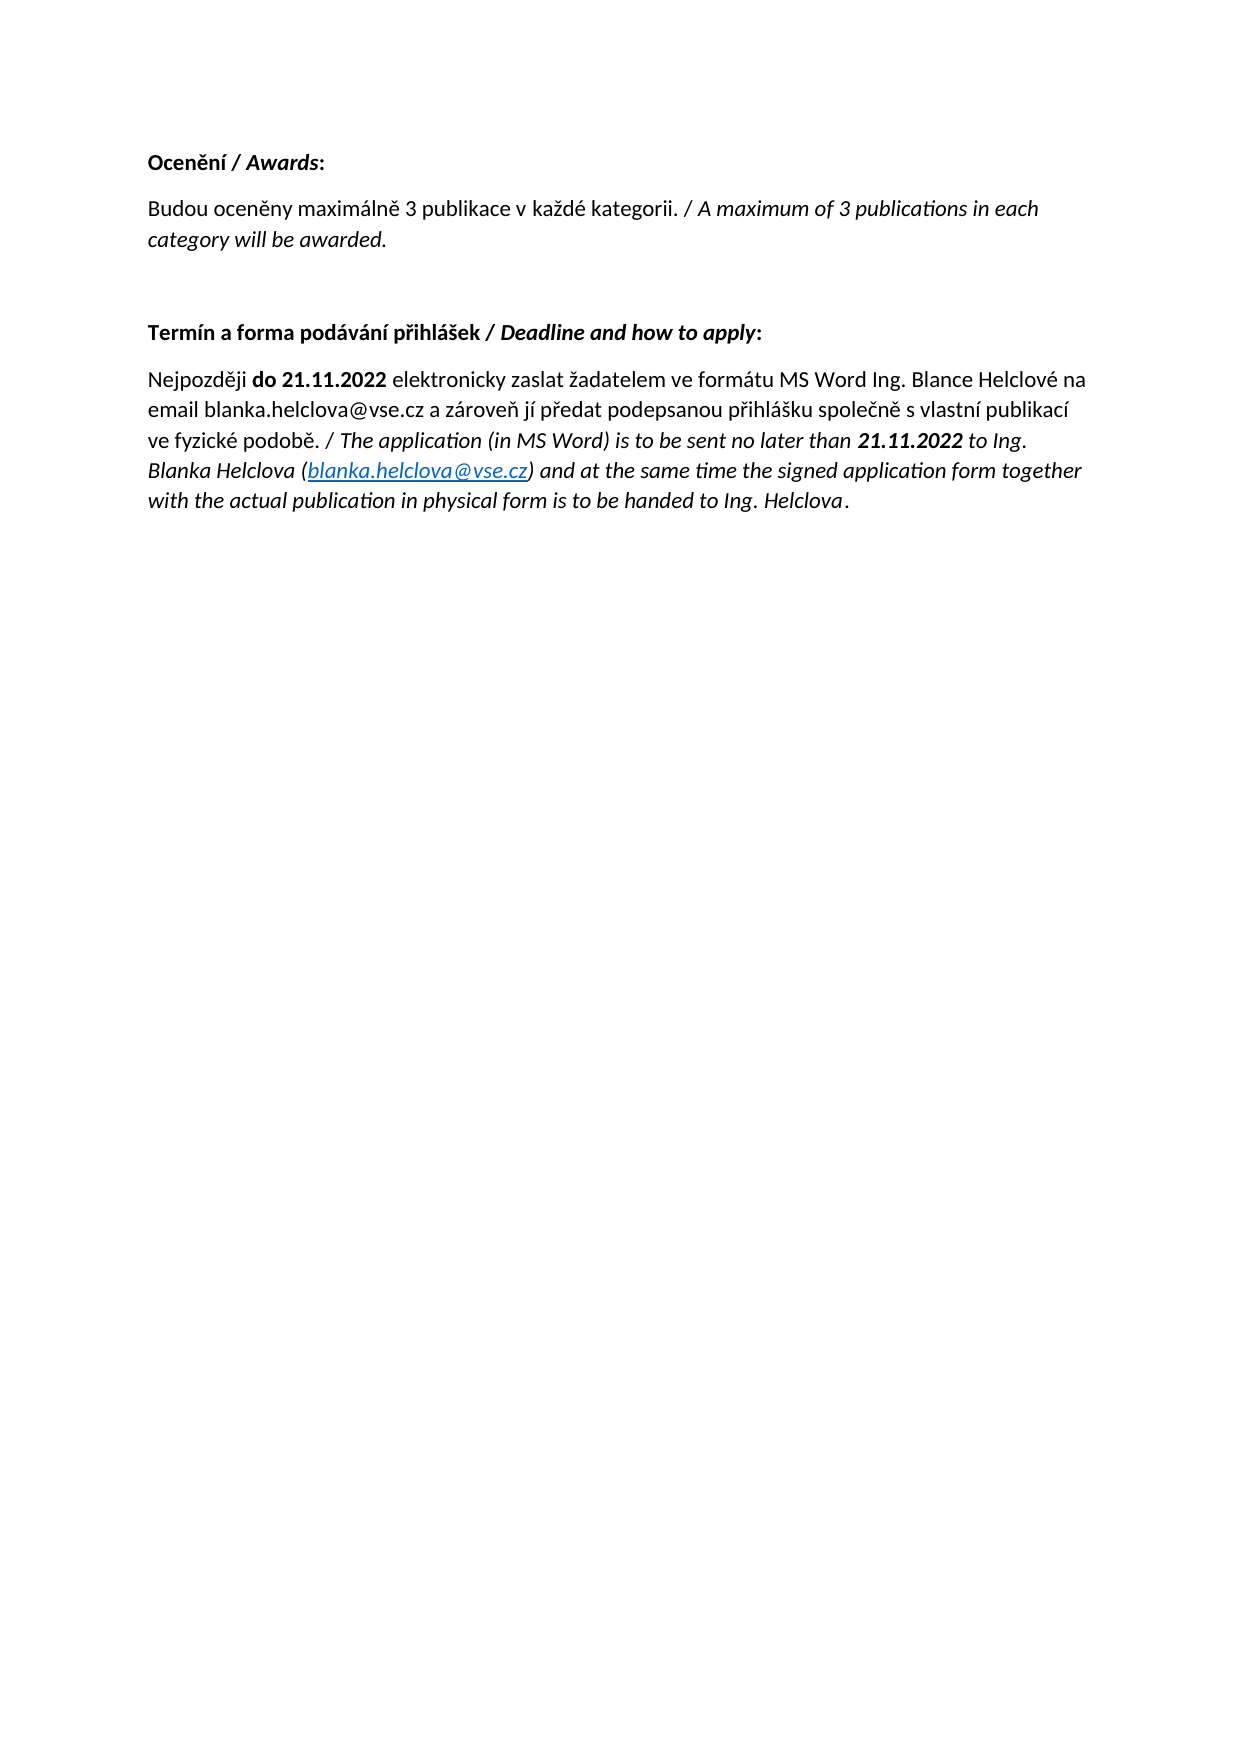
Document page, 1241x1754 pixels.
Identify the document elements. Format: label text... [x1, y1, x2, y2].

text Termín a forma podávání přihlášek / Deadline and how to apply: [148, 318, 1093, 346]
text Budou oceněny maximálně 3 publikace v každé kategorii. / A maximum of 3 publications in each category will be awarded. [148, 194, 1093, 253]
text Nejpozději do 21.11.2022 elektronicky zaslat žadatelem ve formátu MS Word Ing. Blance Helclové na email blanka.helclova@vse.cz a zároveň jí předat podepsanou přihlášku společně s vlastní publikací ve fyzické podobě. / The application (in MS Word) is to be sent no later than 21.11.2022 to Ing. Blanka Helclova (blanka.helclova@vse.cz) and at the same time the signed application form together with the actual publication in physical form is to be handed to Ing. Helclova. [148, 365, 1093, 514]
text Ocenění / Awards: [148, 148, 1093, 176]
